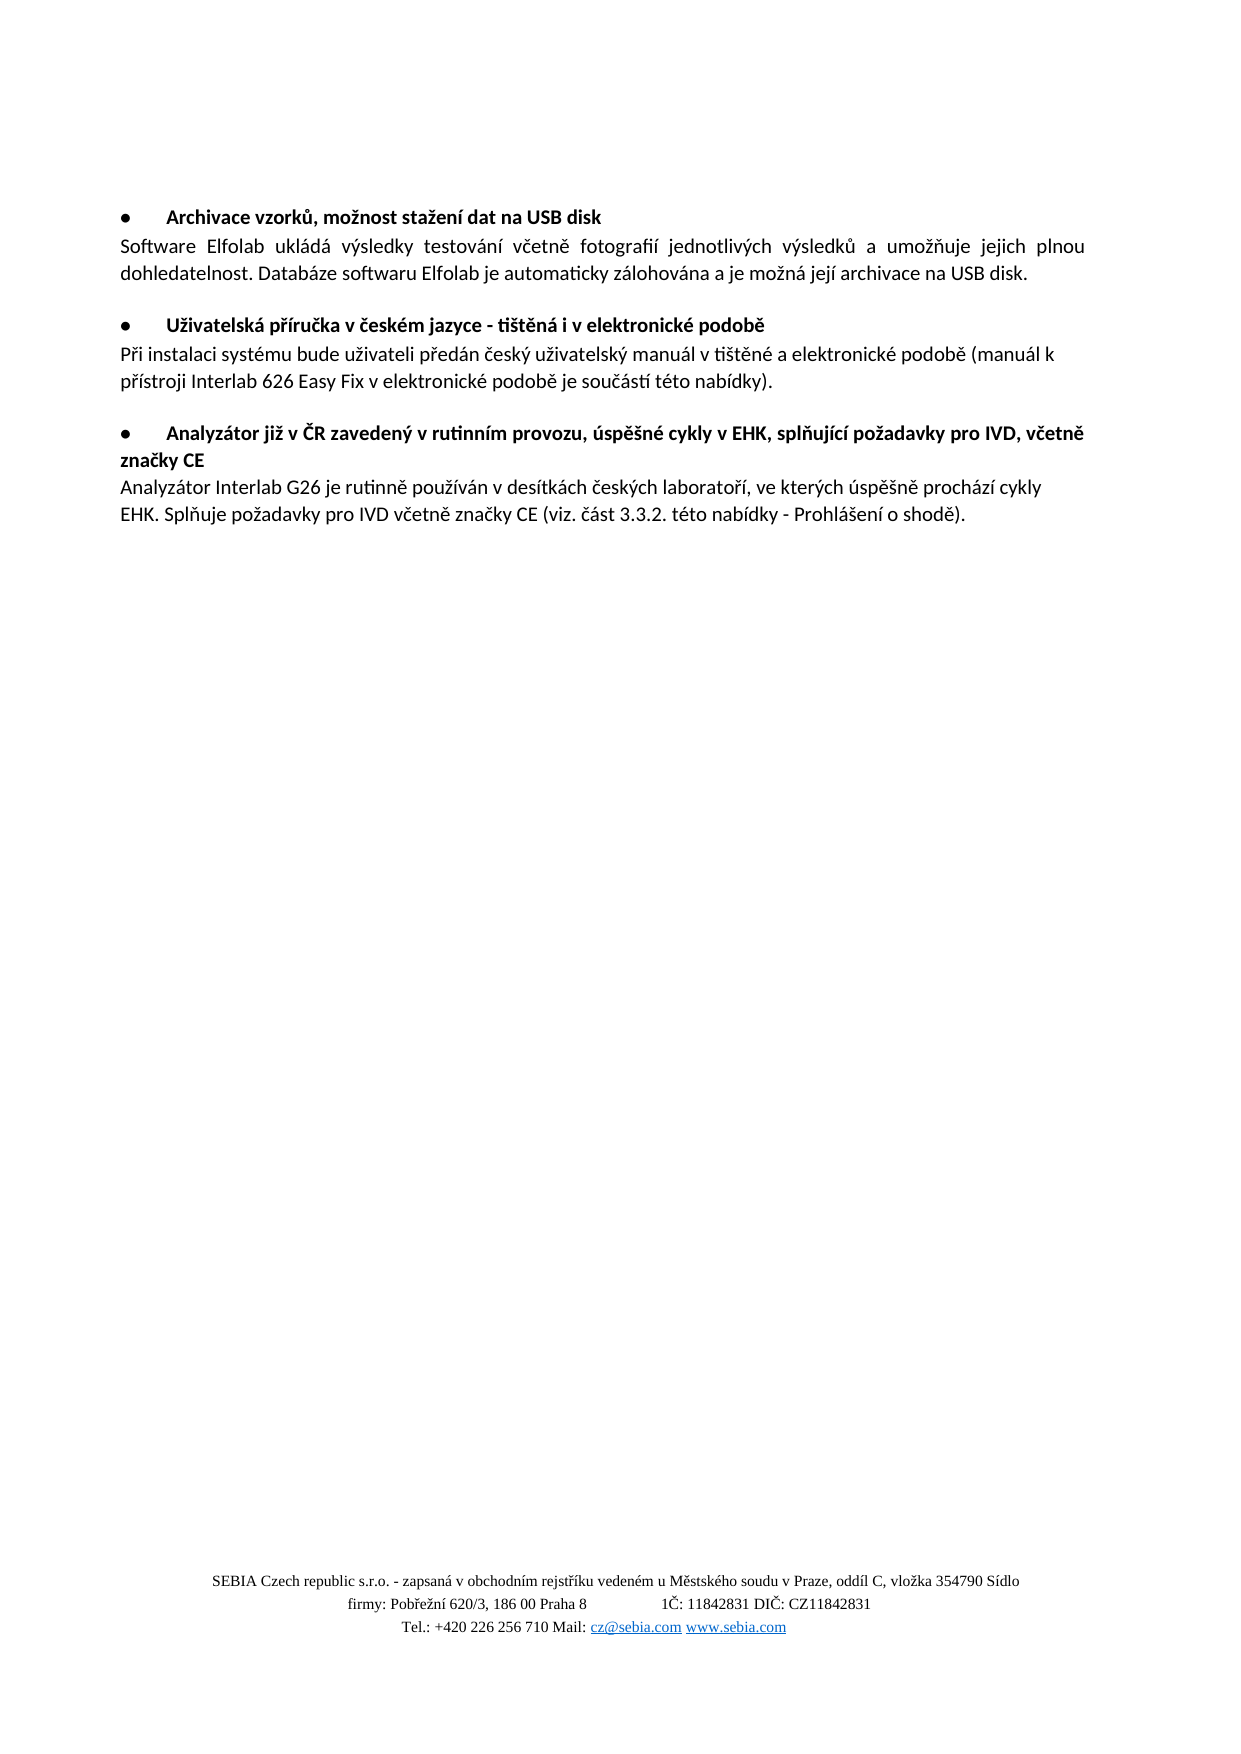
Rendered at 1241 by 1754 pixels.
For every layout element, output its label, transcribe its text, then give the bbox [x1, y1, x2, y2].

list Archivace vzorků, možnost stažení dat na USB disk [120, 207, 1086, 228]
text Při instalaci systému bude uživateli předán český uživatelský manuál v tištěné a elektronické podobě (manuál k přístroji Interlab 626 Easy Fix v elektronické podobě je součástí této nabídky). [120, 339, 1086, 393]
text Software Elfolab ukládá výsledky testování včetně fotografií jednotlivých výsledků a umožňuje jejich plnou dohledatelnost. Databáze softwaru Elfolab je automaticky zálohována a je možná její archivace na USB disk. [120, 232, 1086, 286]
list Analyzátor již v ČR zavedený v rutinním provozu, úspěšné cykly v EHK, splňující požadavky pro IVD, včetně značky CE [120, 418, 1086, 473]
text SEBIA Czech republic s.r.o. - zapsaná v obchodním rejstříku vedeném u Městského soudu v Praze, oddíl C, vložka 354790 Sídlo firmy: Pobřežní 620/3, 186 00 Praha 8 1Č: 11842831 DIČ: CZ11842831 [212, 1568, 1028, 1614]
text Tel.: +420 226 256 710 Mail: cz@sebia.com www.sebia.com [401, 1614, 1086, 1637]
list Uživatelská příručka v českém jazyce - tištěná i v elektronické podobě [120, 315, 1086, 336]
text Analyzátor Interlab G26 je rutinně používán v desítkách českých laboratoří, ve kterých úspěšně prochází cykly EHK. Splňuje požadavky pro IVD včetně značky CE (viz. část 3.3.2. této nabídky - Prohlášení o shodě). [120, 473, 1086, 527]
